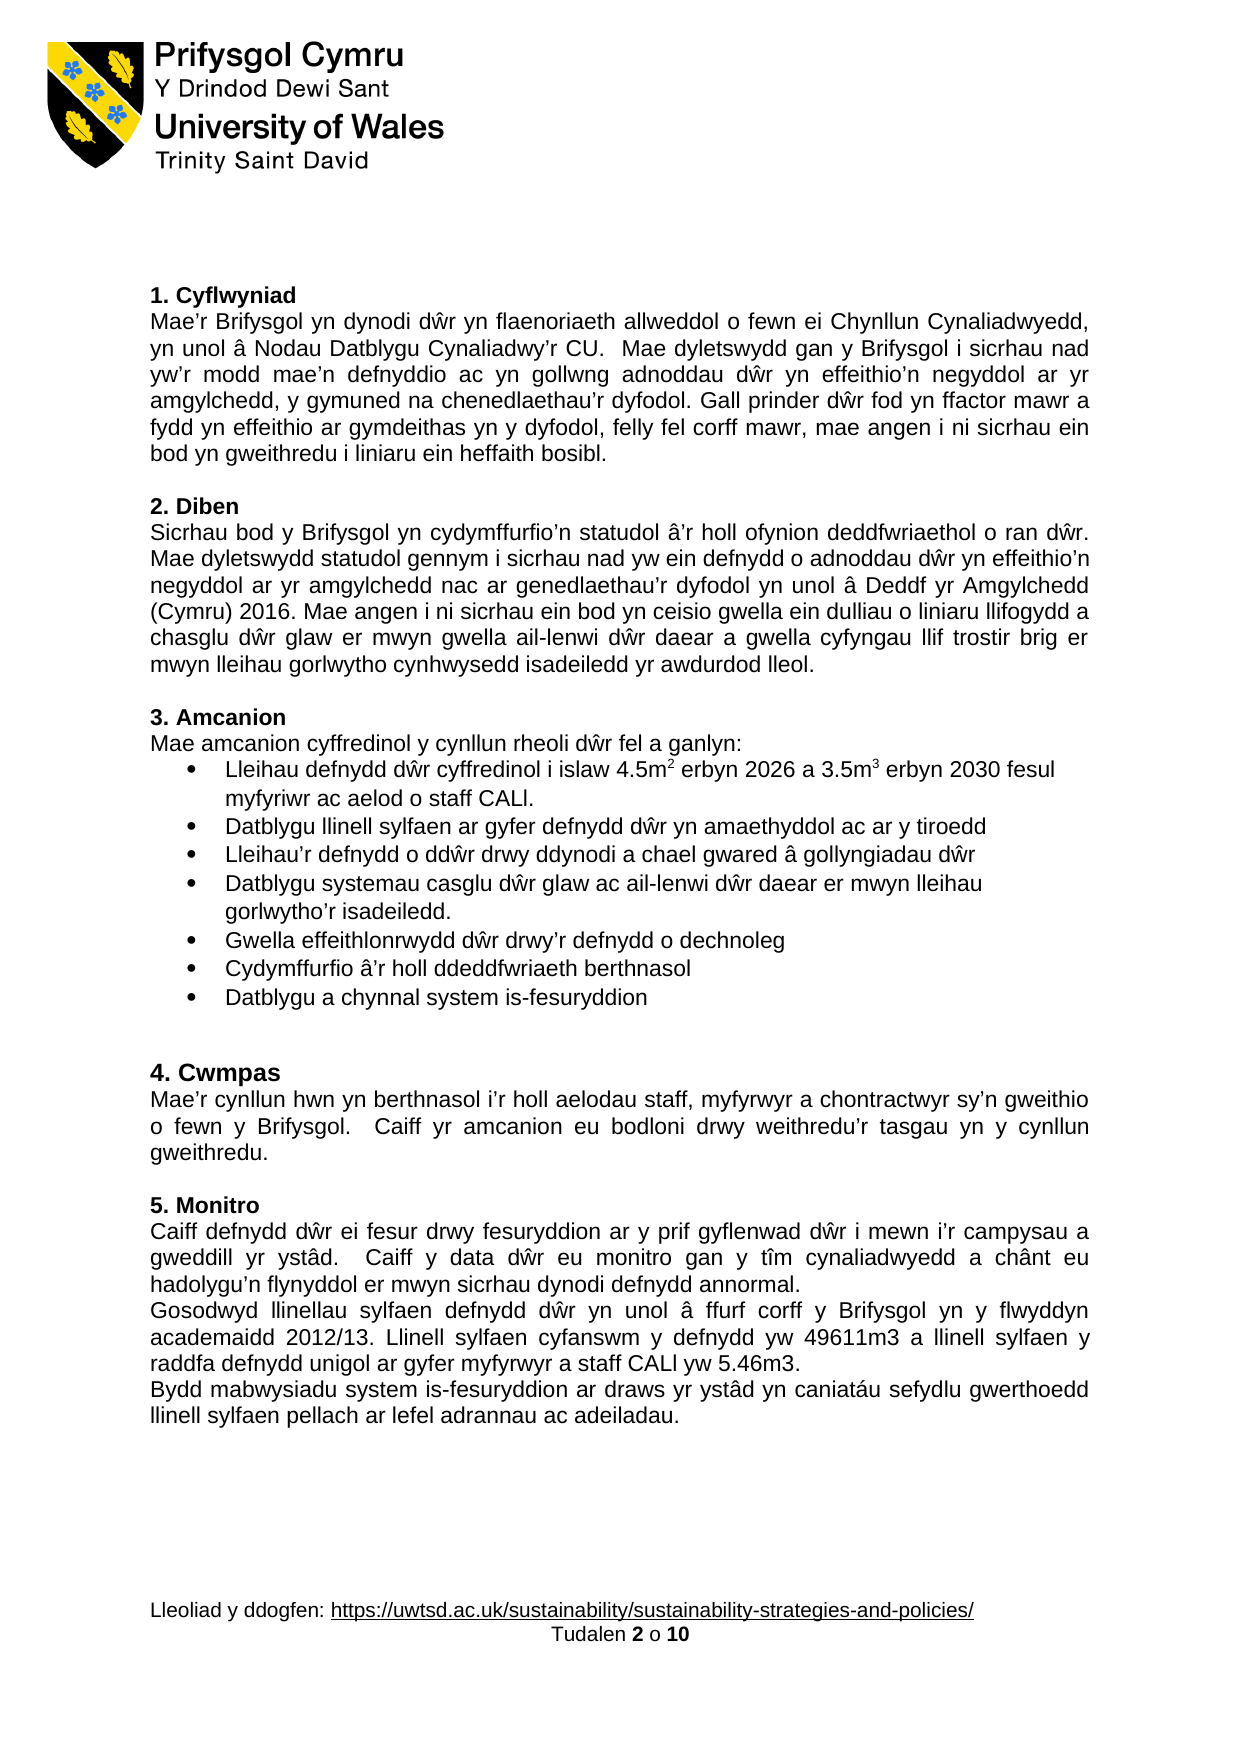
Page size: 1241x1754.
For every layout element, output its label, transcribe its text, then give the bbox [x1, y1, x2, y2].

text 5. Monitro [150, 1192, 1090, 1218]
text Caiff defnydd dŵr ei fesur drwy fesuryddion ar y prif gyflenwad dŵr i mewn i’r campysau a gweddill yr ystâd. Caiff y data dŵr eu monitro gan y tîm cynaliadwyedd a chânt eu hadolygu’n flynyddol er mwyn sicrhau dynodi defnydd annormal. [150, 1218, 1090, 1297]
list Cydymffurfio â’r holl ddeddfwriaeth berthnasol [187, 955, 1090, 982]
text Sicrhau bod y Brifysgol yn cydymffurfio’n statudol â’r holl ofynion deddfwriaethol o ran dŵr. Mae dyletswydd statudol gennym i sicrhau nad yw ein defnydd o adnoddau dŵr yn effeithio’n negyddol ar yr amgylchedd nac ar genedlaethau’r dyfodol yn unol â Deddf yr Amgylchedd (Cymru) 2016. Mae angen i ni sicrhau ein bod yn ceisio gwella ein dulliau o liniaru llifogydd a chasglu dŵr glaw er mwyn gwella ail-lenwi dŵr daear a gwella cyfyngau llif trostir brig er mwyn lleihau gorlwytho cynhwysedd isadeiledd yr awdurdod lleol. [150, 519, 1090, 677]
list Datblygu llinell sylfaen ar gyfer defnydd dŵr yn amaethyddol ac ar y tiroedd [187, 813, 1090, 839]
list Datblygu systemau casglu dŵr glaw ac ail-lenwi dŵr daear er mwyn lleihau gorlwytho’r isadeiledd. [187, 870, 1090, 925]
text Mae’r Brifysgol yn dynodi dŵr yn flaenoriaeth allweddol o fewn ei Chynllun Cynaliadwyedd, yn unol â Nodau Datblygu Cynaliadwy’r CU. Mae dyletswydd gan y Brifysgol i sicrhau nad yw’r modd mae’n defnyddio ac yn gollwng adnoddau dŵr yn effeithio’n negyddol ar yr amgylchedd, y gymuned na chenedlaethau’r dyfodol. Gall prinder dŵr fod yn ffactor mawr a fydd yn effeithio ar gymdeithas yn y dyfodol, felly fel corff mawr, mae angen i ni sicrhau ein bod yn gweithredu i liniaru ein heffaith bosibl. [150, 308, 1090, 466]
text Bydd mabwysiadu system is-fesuryddion ar draws yr ystâd yn caniatáu sefydlu gwerthoedd llinell sylfaen pellach ar lefel adrannau ac adeiladau. [150, 1376, 1090, 1429]
list Lleihau’r defnydd o ddŵr drwy ddynodi a chael gwared â gollyngiadau dŵr [187, 841, 1090, 868]
list Lleihau defnydd dŵr cyffredinol i islaw 4.5m2 erbyn 2026 a 3.5m3 erbyn 2030 fesul myfyriwr ac aelod o staff CALl. [187, 756, 1090, 811]
list Gwella effeithlonrwydd dŵr drwy’r defnydd o dechnoleg [187, 927, 1090, 953]
text Mae amcanion cyffredinol y cynllun rheoli dŵr fel a ganlyn: [150, 730, 1090, 756]
text 4. Cwmpas [150, 1057, 1090, 1086]
text Gosodwyd llinellau sylfaen defnydd dŵr yn unol â ffurf corff y Brifysgol yn y flwyddyn academaidd 2012/13. Llinell sylfaen cyfanswm y defnydd yw 49611m3 a llinell sylfaen y raddfa defnydd unigol ar gyfer myfyrwyr a staff CALl yw 5.46m3. [150, 1297, 1090, 1376]
text 1. Cyflwyniad [150, 282, 1090, 308]
text Mae’r cynllun hwn yn berthnasol i’r holl aelodau staff, myfyrwyr a chontractwyr sy’n gweithio o fewn y Brifysgol. Caiff yr amcanion eu bodloni drwy weithredu’r tasgau yn y cynllun gweithredu. [150, 1086, 1090, 1165]
text 3. Amcanion [150, 703, 1090, 730]
list Datblygu a chynnal system is-fesuryddion [187, 984, 1090, 1010]
text 2. Diben [150, 493, 1090, 519]
picture [39, 26, 449, 191]
